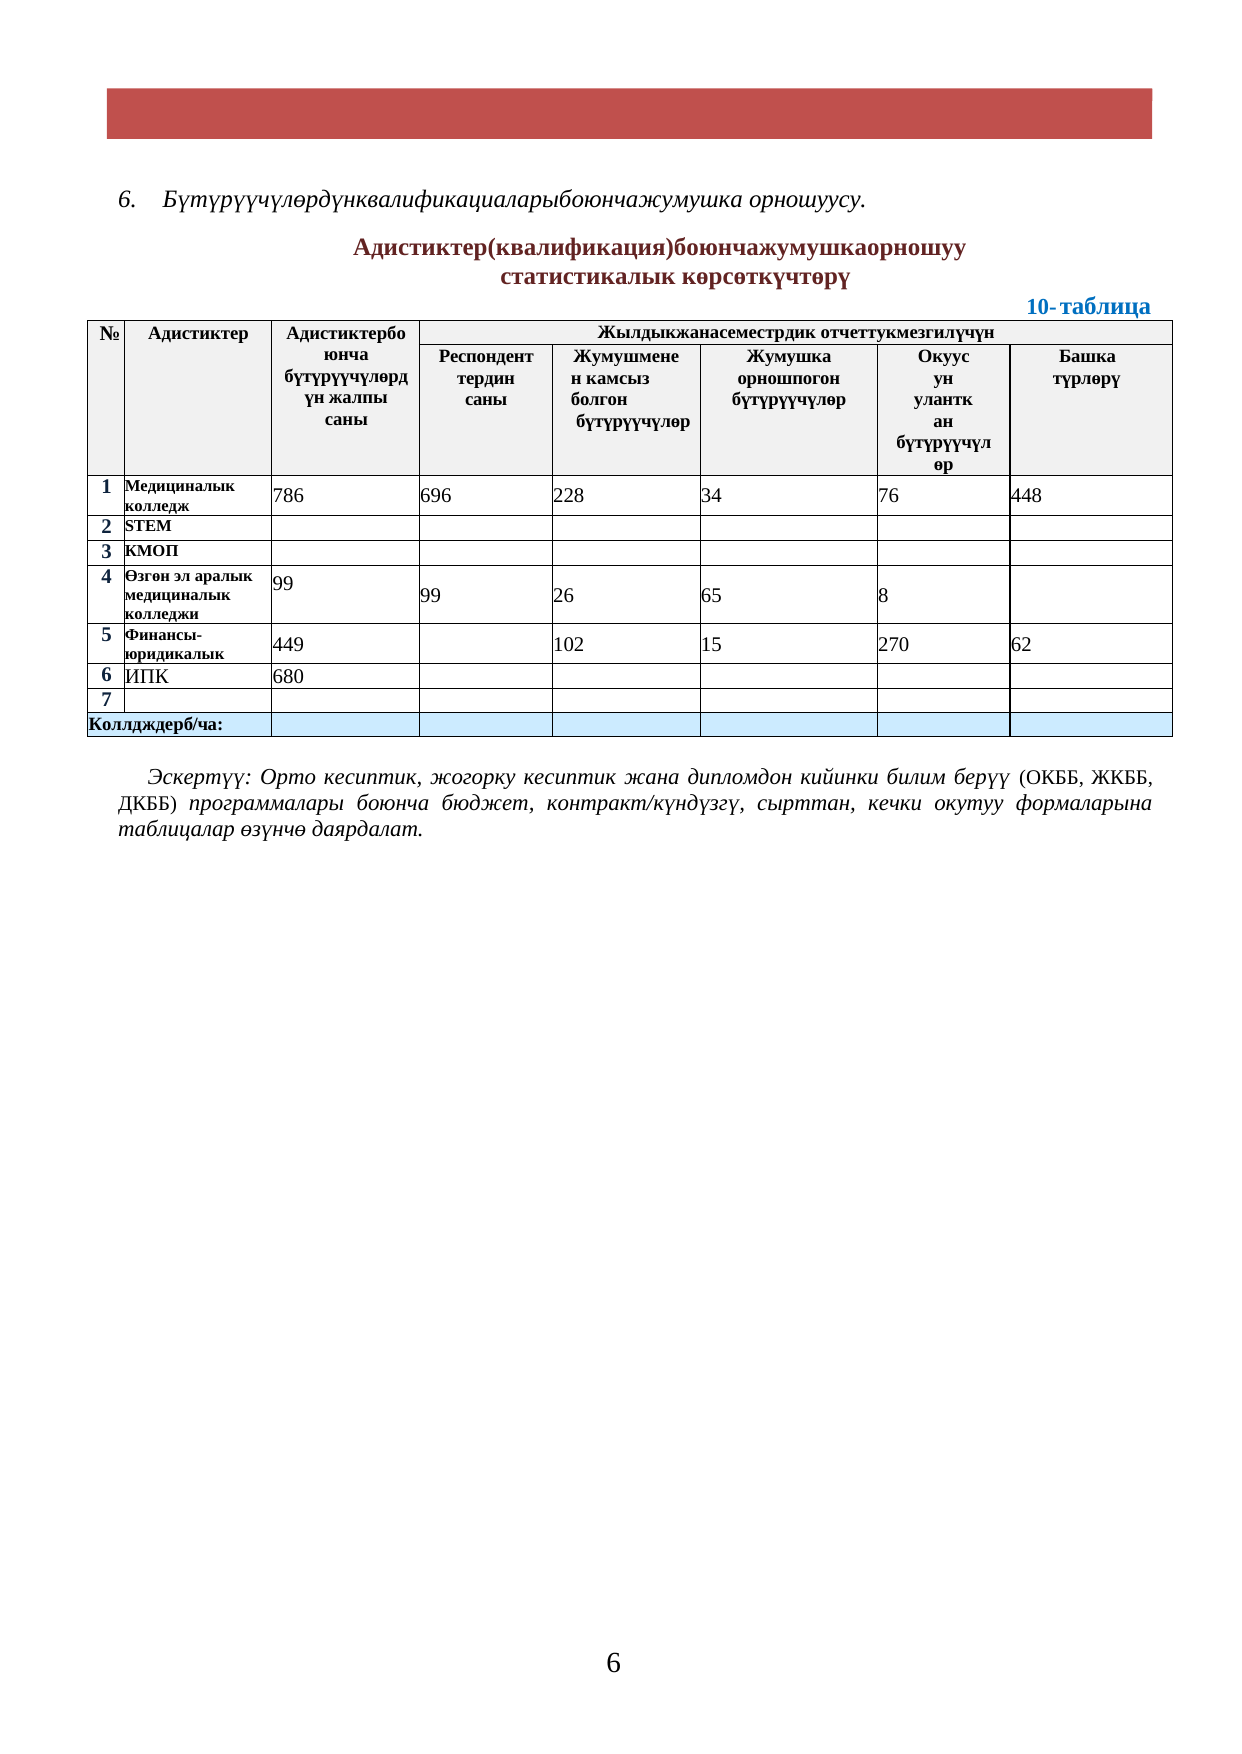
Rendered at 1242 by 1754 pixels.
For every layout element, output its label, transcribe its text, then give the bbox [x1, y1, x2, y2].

table_cell [553, 541, 700, 565]
table_cell [272, 516, 419, 540]
table_cell [420, 713, 552, 736]
table_cell [878, 516, 1009, 540]
table_cell [1011, 713, 1172, 736]
table_cell [878, 689, 1009, 712]
table_cell Финансы-юридикалык [125, 624, 271, 663]
table_cell [553, 713, 700, 736]
table_cell [420, 689, 552, 712]
table_cell 62 [1011, 624, 1172, 663]
table_cell [1011, 541, 1172, 565]
table_cell 99 [420, 566, 552, 623]
table_cell 102 [553, 624, 700, 663]
table_header Жылдыкжанасеместрдик отчеттукмезгилүчүн [420, 321, 1172, 344]
table_cell 15 [701, 624, 877, 663]
table_cell 76 [878, 476, 1009, 514]
table_cell [878, 541, 1009, 565]
table_cell 4 [88, 566, 124, 623]
table_cell 448 [1011, 476, 1172, 514]
table_cell [420, 664, 552, 688]
table_cell 34 [701, 476, 877, 514]
table_cell 449 [272, 624, 419, 663]
table_cell [1011, 566, 1172, 623]
table_cell 65 [701, 566, 877, 623]
table_cell [125, 689, 271, 712]
table_cell [272, 541, 419, 565]
table_cell 228 [553, 476, 700, 514]
table_cell КМОП [125, 541, 271, 565]
table_cell [701, 664, 877, 688]
list Бүтүрүүчүлөрдүнквалификациаларыбоюнчажумушка орношуусу. [118, 184, 1179, 213]
table_cell [553, 689, 700, 712]
table_cell [420, 541, 552, 565]
table_cell Жумушменен камсыз болгон бүтүрүүчүлөр [553, 345, 700, 475]
table_cell [272, 713, 419, 736]
table_cell Жумушка орношпогон бүтүрүүчүлөр [701, 345, 877, 475]
table_cell [701, 713, 877, 736]
table_cell Респондент тердин саны [420, 345, 552, 475]
table_cell 3 [88, 541, 124, 565]
table_cell [1011, 664, 1172, 688]
table_cell [553, 664, 700, 688]
table_cell 680 [272, 664, 419, 688]
table_cell [701, 516, 877, 540]
table_cell Өзгөн эл аралык медициналык колледжи [125, 566, 271, 623]
text Эскертүү: Орто кесиптик, жогорку кесиптик жана дипломдон кийинки билим берүү (ОКББ, ЖКББ, ДКББ) программалары боюнча бюджет, контракт/күндүзгү, сырттан, кечки окутуу формаларына таблицалар өзүнчө даярдалат. [118, 763, 1153, 842]
table_cell 5 [88, 624, 124, 663]
table_cell Башка түрлөрү [1011, 345, 1172, 475]
table_cell [420, 516, 552, 540]
table_cell 99 [272, 566, 419, 623]
table_cell [701, 689, 877, 712]
table_header Адистиктербоюнча бүтүрүүчүлөрдүн жалпы саны [272, 321, 419, 475]
table_cell 786 [272, 476, 419, 514]
table_header Адистиктер [125, 321, 271, 475]
table_cell [701, 541, 877, 565]
table_cell 6 [88, 664, 124, 688]
table_cell 1 [88, 476, 124, 514]
table_cell Коллдждерб/ча: [88, 713, 271, 736]
table_cell [553, 516, 700, 540]
table_cell 7 [88, 689, 124, 712]
table_cell ИПК [125, 664, 271, 688]
table_cell [1011, 516, 1172, 540]
text Адистиктер(квалификация)боюнчажумушкаорношуу статистикалык көрсөткүчтөрү [353, 232, 1134, 290]
table_cell [272, 689, 419, 712]
table_cell [878, 664, 1009, 688]
table_cell [878, 713, 1009, 736]
table_cell 8 [878, 566, 1009, 623]
table_cell [1011, 689, 1172, 712]
table_cell 696 [420, 476, 552, 514]
table_cell Окуусун уланткан бүтүрүүчүлөр [878, 345, 1009, 475]
list таблица [1026, 291, 1179, 320]
table_cell Медициналык колледж [125, 476, 271, 514]
table_cell STEM [125, 516, 271, 540]
table_cell [420, 624, 552, 663]
table_cell 26 [553, 566, 700, 623]
table_header № [88, 321, 124, 475]
table_cell 270 [878, 624, 1009, 663]
table_cell 2 [88, 516, 124, 540]
